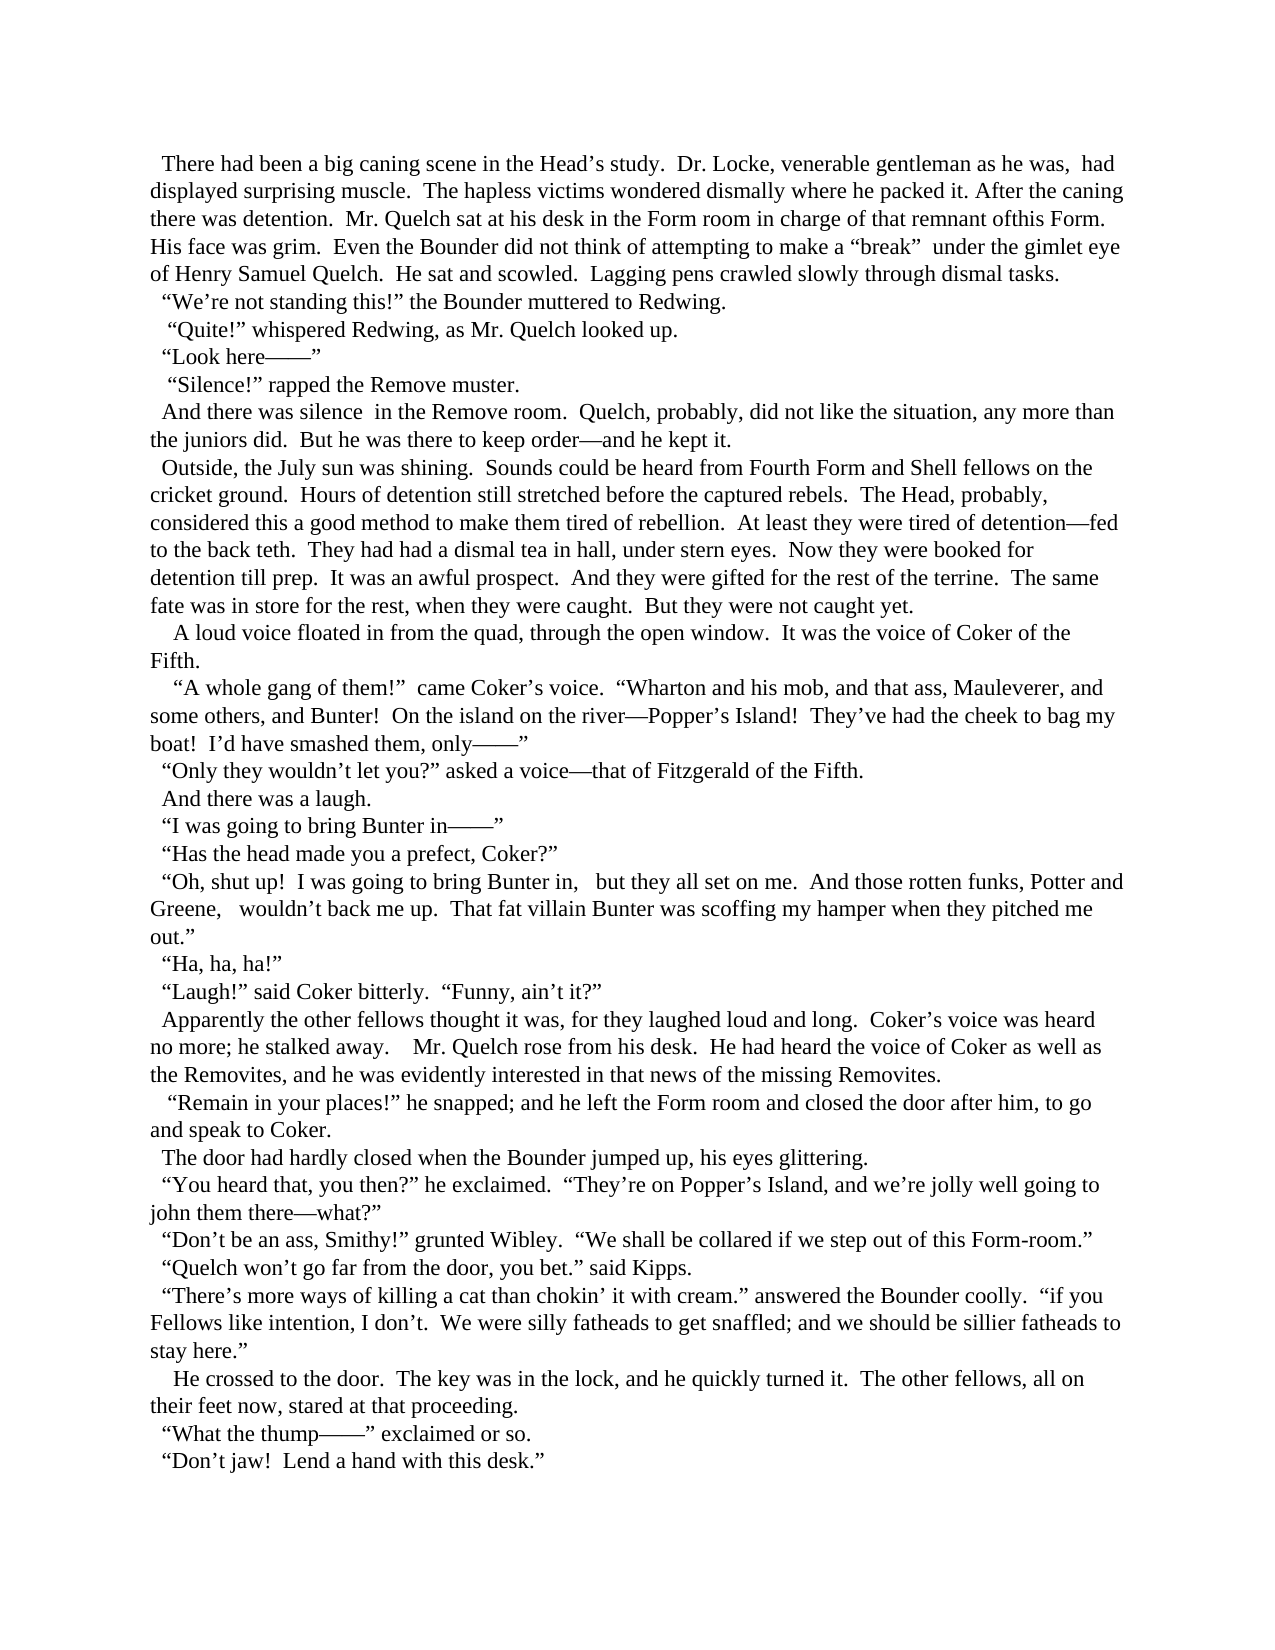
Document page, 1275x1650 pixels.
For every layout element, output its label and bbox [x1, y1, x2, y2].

text [150, 150, 1125, 1474]
